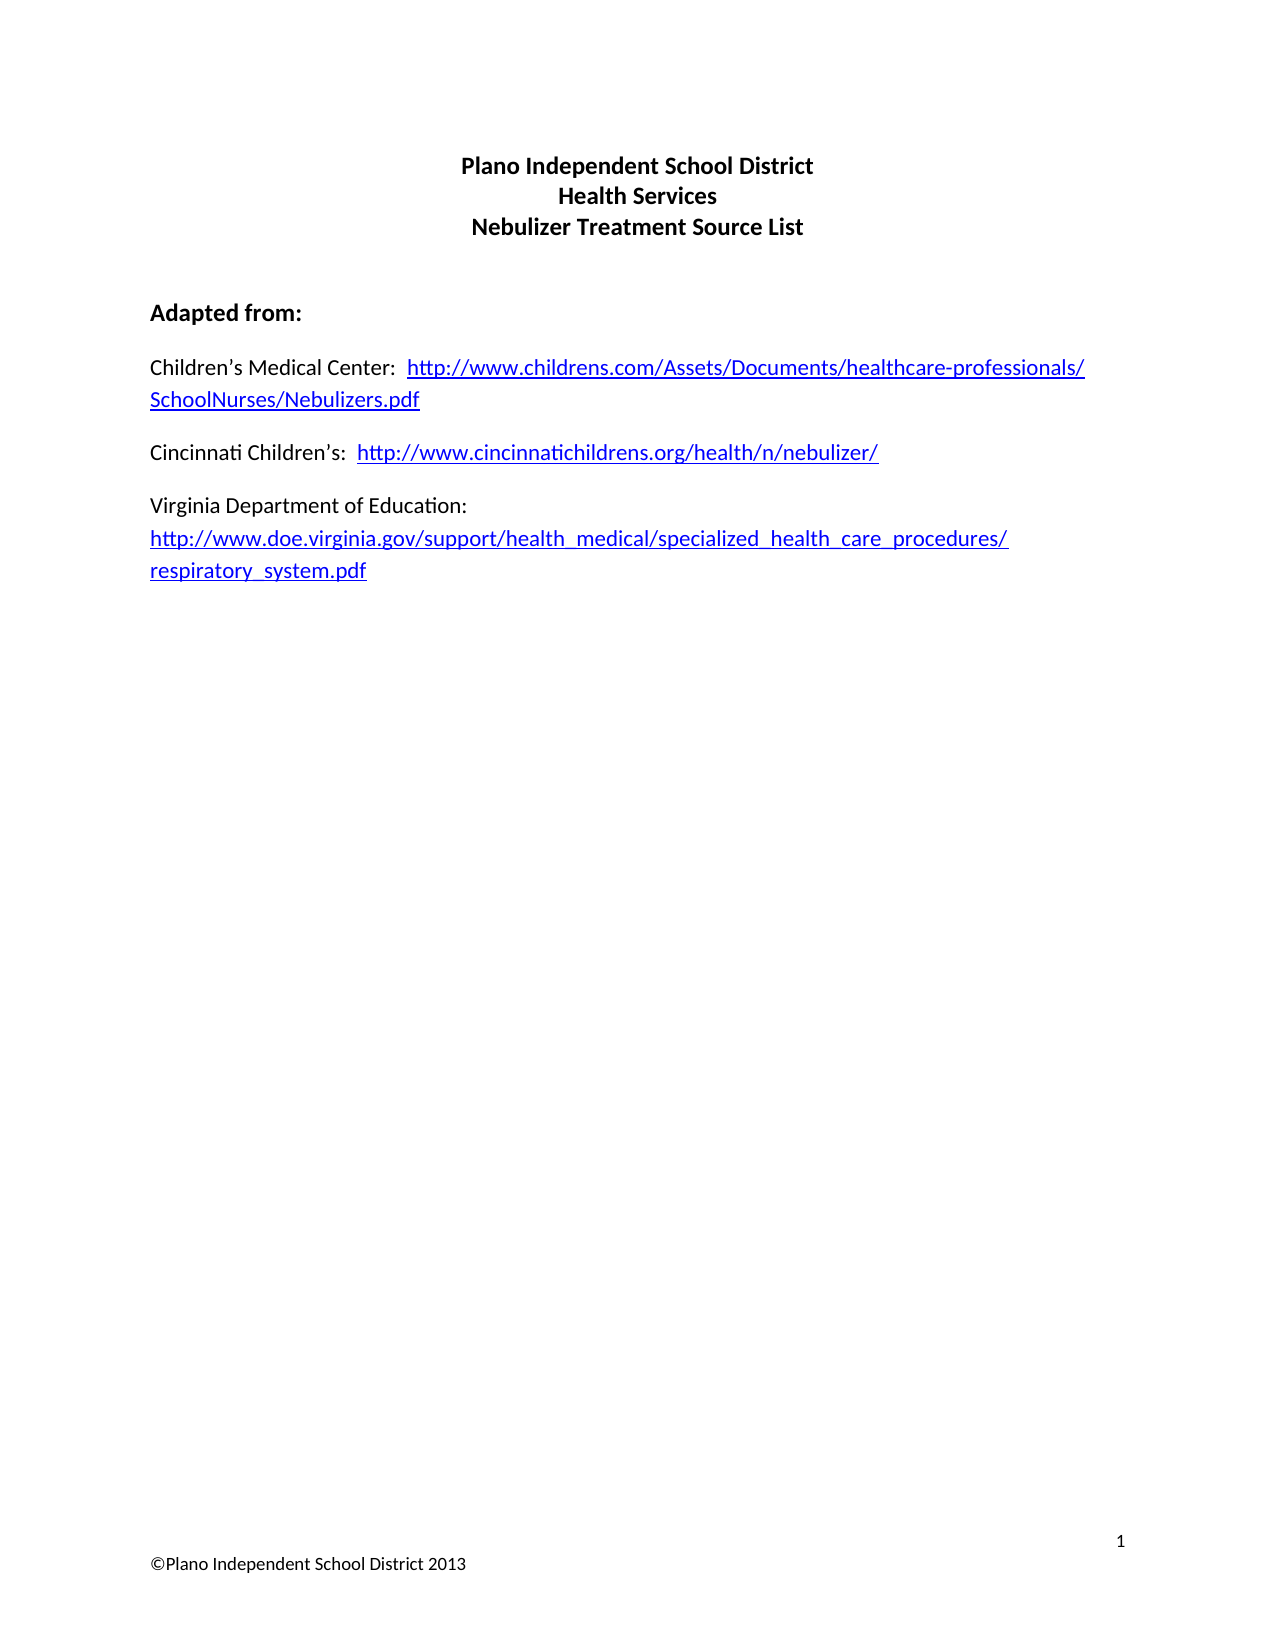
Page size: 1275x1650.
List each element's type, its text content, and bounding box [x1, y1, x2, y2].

text Virginia Department of Education: http://www.doe.virginia.gov/support/health_medical/specialized_health_care_procedures/respiratory_system.pdf [150, 491, 1125, 584]
text Health Services [150, 181, 1125, 211]
text Plano Independent School District [150, 150, 1125, 181]
text Adapted from: [150, 297, 1125, 328]
text Cincinnati Children’s: http://www.cincinnatichildrens.org/health/n/nebulizer/ [150, 438, 1125, 466]
text Children’s Medical Center: http://www.childrens.com/Assets/Documents/healthcare-professionals/SchoolNurses/Nebulizers.pdf [150, 353, 1125, 413]
text Nebulizer Treatment Source List [150, 211, 1125, 242]
